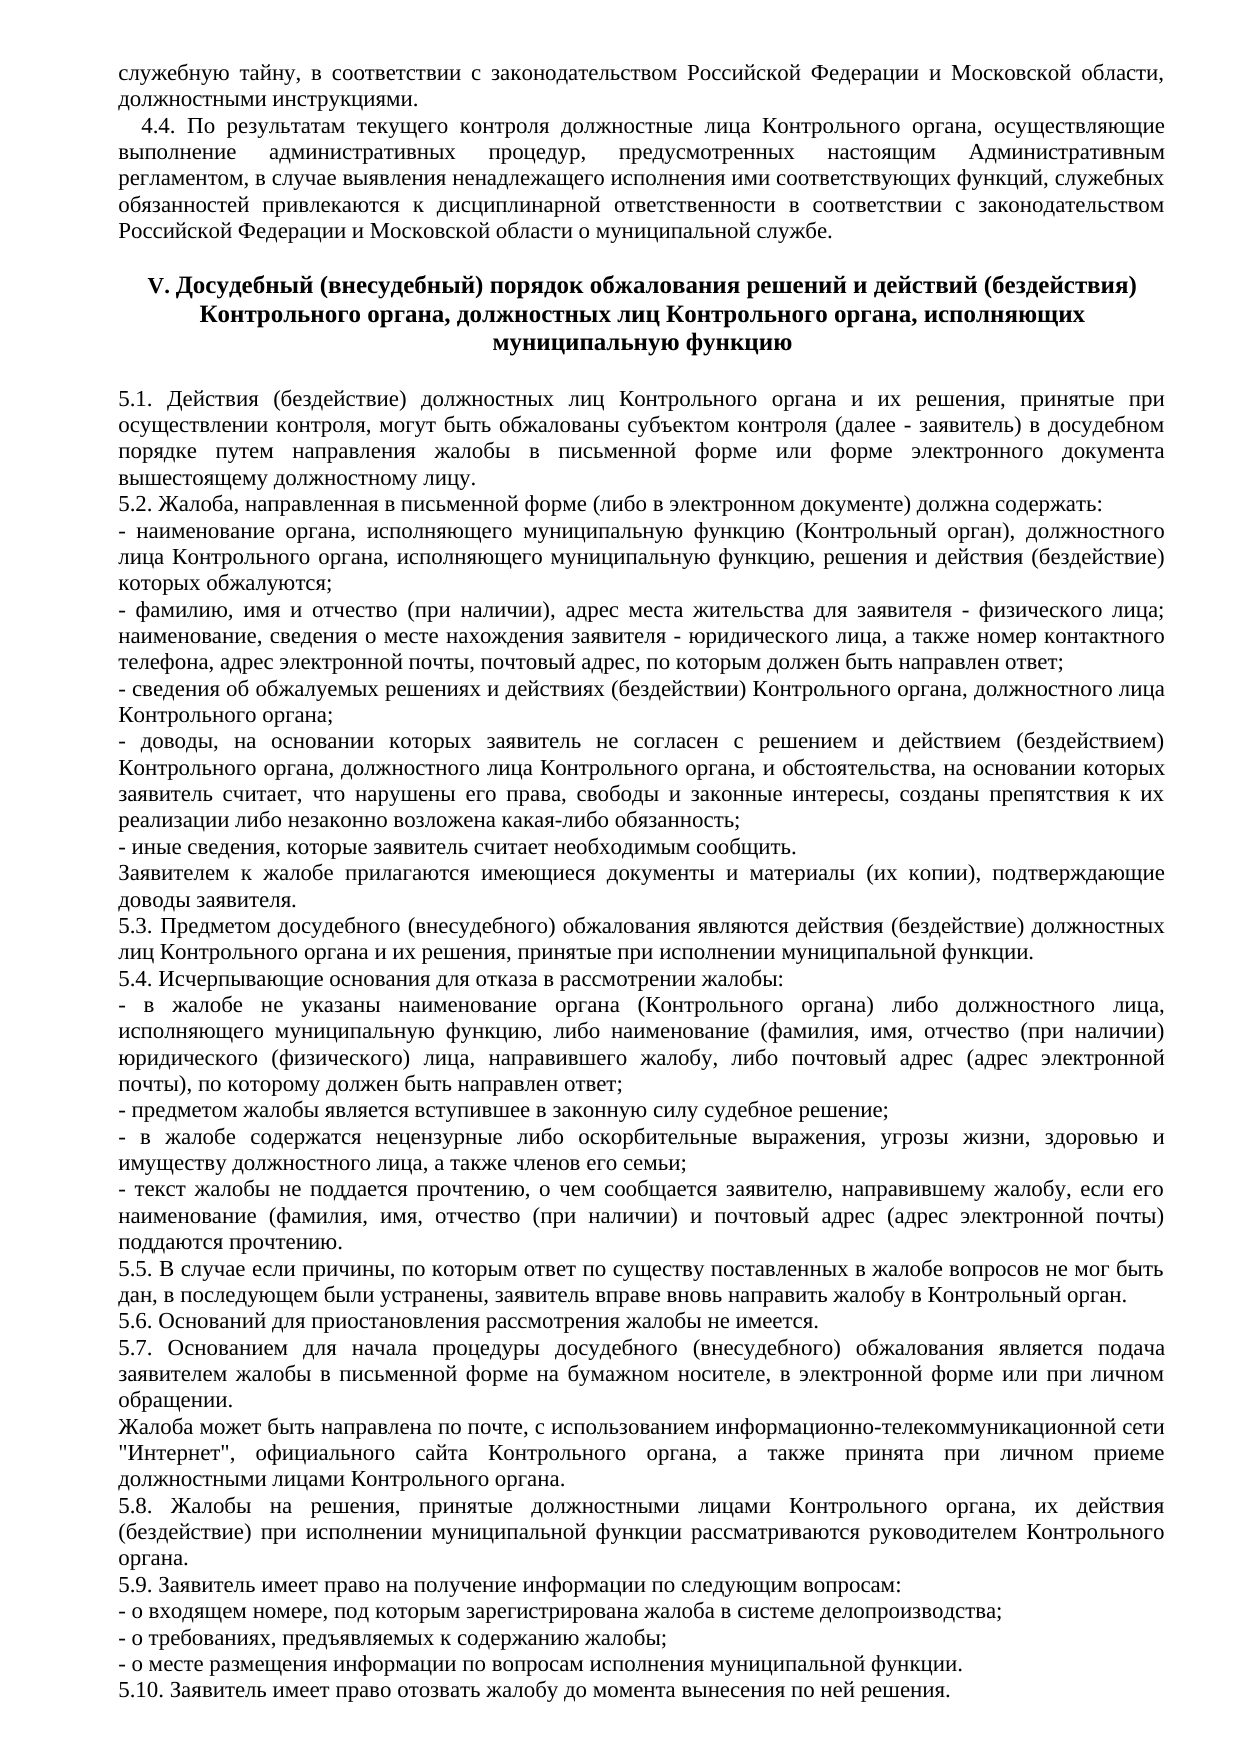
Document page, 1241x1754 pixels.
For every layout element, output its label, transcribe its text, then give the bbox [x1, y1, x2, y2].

text - в жалобе не указаны наименование органа (Контрольного органа) либо должностного лица, исполняющего муниципальную функцию, либо наименование (фамилия, имя, отчество (при наличии) юридического (физического) лица, направившего жалобу, либо почтовый адрес (адрес электронной почты), по которому должен быть направлен ответ; [118, 991, 1167, 1096]
text - доводы, на основании которых заявитель не согласен с решением и действием (бездействием) Контрольного органа, должностного лица Контрольного органа, и обстоятельства, на основании которых заявитель считает, что нарушены его права, свободы и законные интересы, созданы препятствия к их реализации либо незаконно возложена какая-либо обязанность; [118, 727, 1167, 833]
text 4.4. По результатам текущего контроля должностные лица Контрольного органа, осуществляющие выполнение административных процедур, предусмотренных настоящим Административным регламентом, в случае выявления ненадлежащего исполнения ими соответствующих функций, служебных обязанностей привлекаются к дисциплинарной ответственности в соответствии с законодательством Российской Федерации и Московской области о муниципальной службе. [118, 112, 1167, 243]
text - наименование органа, исполняющего муниципальную функцию (Контрольный орган), должностного лица Контрольного органа, исполняющего муниципальную функцию, решения и действия (бездействие) которых обжалуются; [118, 517, 1167, 596]
text 5.8. Жалобы на решения, принятые должностными лицами Контрольного органа, их действия (бездействие) при исполнении муниципальной функции рассматриваются руководителем Контрольного органа. [118, 1492, 1167, 1571]
text - о месте размещения информации по вопросам исполнения муниципальной функции. [118, 1650, 1167, 1676]
text Жалоба может быть направлена по почте, с использованием информационно-телекоммуникационной сети "Интернет", официального сайта Контрольного органа, а также принята при личном приеме должностными лицами Контрольного органа. [118, 1413, 1167, 1492]
text - сведения об обжалуемых решениях и действиях (бездействии) Контрольного органа, должностного лица Контрольного органа; [118, 675, 1167, 727]
text - фамилию, имя и отчество (при наличии), адрес места жительства для заявителя - физического лица; наименование, сведения о месте нахождения заявителя - юридического лица, а также номер контактного телефона, адрес электронной почты, почтовый адрес, по которым должен быть направлен ответ; [118, 596, 1167, 675]
text - о входящем номере, под которым зарегистрирована жалоба в системе делопроизводства; [118, 1597, 1167, 1623]
text 5.10. Заявитель имеет право отозвать жалобу до момента вынесения по ней решения. [118, 1676, 1167, 1703]
text - о требованиях, предъявляемых к содержанию жалобы; [118, 1623, 1167, 1650]
text - в жалобе содержатся нецензурные либо оскорбительные выражения, угрозы жизни, здоровью и имуществу должностного лица, а также членов его семьи; [118, 1123, 1167, 1176]
text 5.6. Оснований для приостановления рассмотрения жалобы не имеется. [118, 1307, 1167, 1334]
text 5.3. Предметом досудебного (внесудебного) обжалования являются действия (бездействие) должностных лиц Контрольного органа и их решения, принятые при исполнении муниципальной функции. [118, 912, 1167, 965]
text - текст жалобы не поддается прочтению, о чем сообщается заявителю, направившему жалобу, если его наименование (фамилия, имя, отчество (при наличии) и почтовый адрес (адрес электронной почты) поддаются прочтению. [118, 1176, 1167, 1254]
text 5.9. Заявитель имеет право на получение информации по следующим вопросам: [118, 1571, 1167, 1597]
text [118, 59, 1167, 112]
text 5.2. Жалоба, направленная в письменной форме (либо в электронном документе) должна содержать: [118, 490, 1167, 517]
text 5.7. Основанием для начала процедуры досудебного (внесудебного) обжалования является подача заявителем жалобы в письменной форме на бумажном носителе, в электронной форме или при личном обращении. [118, 1334, 1167, 1413]
text 5.5. В случае если причины, по которым ответ по существу поставленных в жалобе вопросов не мог быть дан, в последующем были устранены, заявитель вправе вновь направить жалобу в Контрольный орган. [118, 1254, 1167, 1307]
text - предметом жалобы является вступившее в законную силу судебное решение; [118, 1096, 1167, 1123]
text 5.4. Исчерпывающие основания для отказа в рассмотрении жалобы: [118, 965, 1167, 991]
text 5.1. Действия (бездействие) должностных лиц Контрольного органа и их решения, принятые при осуществлении контроля, могут быть обжалованы субъектом контроля (далее - заявитель) в досудебном порядке путем направления жалобы в письменной форме или форме электронного документа вышестоящему должностному лицу. [118, 385, 1167, 490]
text V. Досудебный (внесудебный) порядок обжалования решений и действий (бездействия) Контрольного органа, должностных лиц Контрольного органа, исполняющих муниципальную функцию [118, 270, 1167, 356]
text Заявителем к жалобе прилагаются имеющиеся документы и материалы (их копии), подтверждающие доводы заявителя. [118, 859, 1167, 912]
text - иные сведения, которые заявитель считает необходимым сообщить. [118, 833, 1167, 859]
